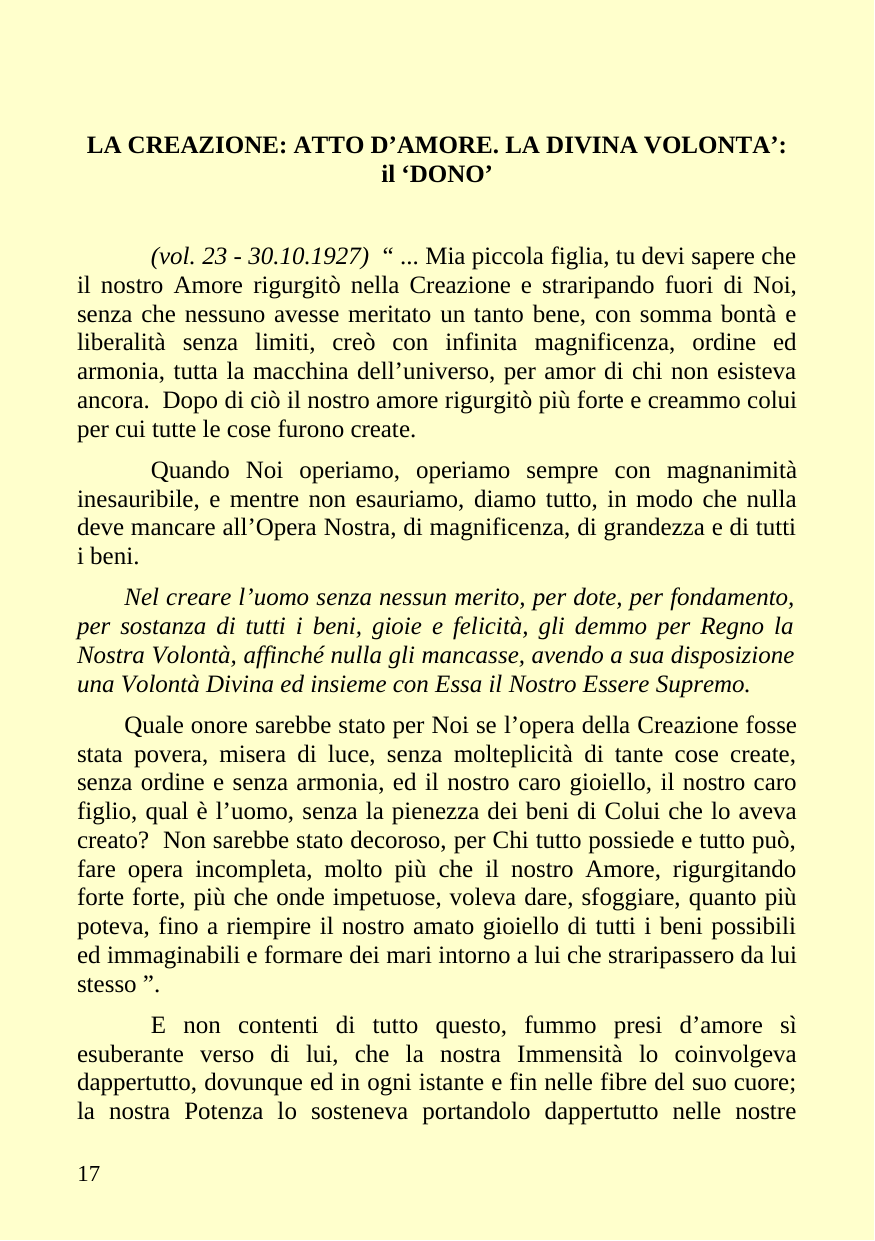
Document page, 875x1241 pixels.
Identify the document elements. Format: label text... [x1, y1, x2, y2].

text Nel creare l’uomo senza nessun merito, per dote, per fondamento, per sostanza di tutti i beni, gioie e felicità, gli demmo per Regno la Nostra Volontà, affinché nulla gli mancasse, avendo a sua disposizione una Volontà Divina ed insieme con Essa il Nostro Essere Supremo. [77, 582, 797, 697]
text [77, 1010, 797, 1125]
text LA CREAZIONE: ATTO D’AMORE. LA DIVINA VOLONTA’: il ‘DONO’ [77, 130, 797, 187]
text Quando Noi operiamo, operiamo sempre con magnanimità inesauribile, e mentre non esauriamo, diamo tutto, in modo che nulla deve mancare all’Opera Nostra, di magnificenza, di grandezza e di tutti i beni. [77, 455, 797, 570]
text Quale onore sarebbe stato per Noi se l’opera della Creazione fosse stata povera, misera di luce, senza molteplicità di tante cose create, senza ordine e senza armonia, ed il nostro caro gioiello, il nostro caro figlio, qual è l’uomo, senza la pienezza dei beni di Colui che lo aveva creato? Non sarebbe stato decoroso, per Chi tutto possiede e tutto può, fare opera incompleta, molto più che il nostro Amore, rigurgitando forte forte, più che onde impetuose, voleva dare, sfoggiare, quanto più poteva, fino a riempire il nostro amato gioiello di tutti i beni possibili ed immaginabili e formare dei mari intorno a lui che straripassero da lui stesso ”. [77, 710, 797, 997]
text (vol. 23 - 30.10.1927) “ ... Mia piccola figlia, tu devi sapere che il nostro Amore rigurgitò nella Creazione e straripando fuori di Noi, senza che nessuno avesse meritato un tanto bene, con somma bontà e liberalità senza limiti, creò con infinita magnificenza, ordine ed armonia, tutta la macchina dell’universo, per amor di chi non esisteva ancora. Dopo di ciò il nostro amore rigurgitò più forte e creammo colui per cui tutte le cose furono create. [77, 241, 797, 442]
